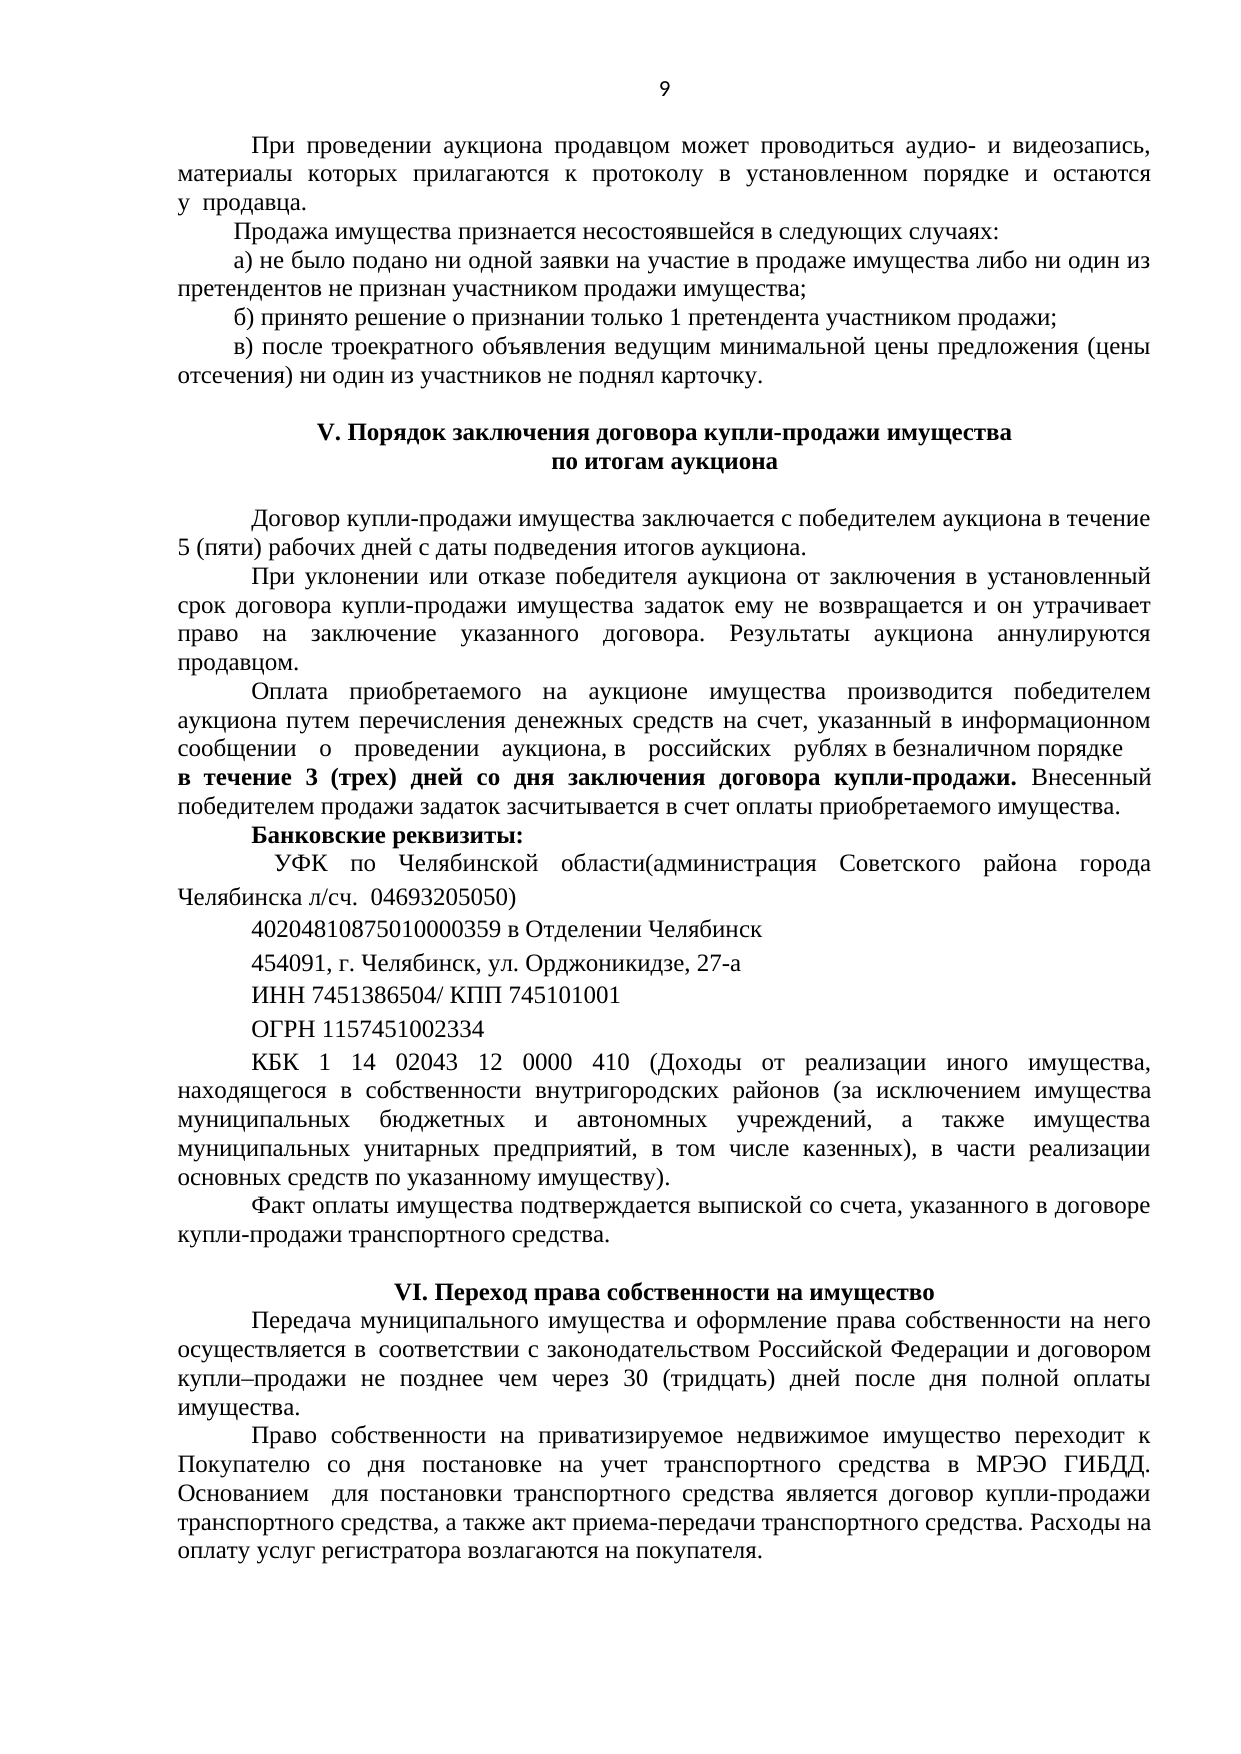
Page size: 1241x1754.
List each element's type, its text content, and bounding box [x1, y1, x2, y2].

text КБК 1 14 02043 12 0000 410 (Доходы от реализации иного имущества, находящегося в собственности внутригородских районов (за исключением имущества муниципальных бюджетных и автономных учреждений, а также имущества муниципальных унитарных предприятий, в том числе казенных), в части реализации основных средств по указанному имуществу). [177, 1047, 1152, 1190]
text в) после троекратного объявления ведущим минимальной цены предложения (цены отсечения) ни один из участников не поднял карточку. [177, 331, 1152, 388]
text Факт оплаты имущества подтверждается выпиской со счета, указанного в договоре купли-продажи транспортного средства. [177, 1190, 1152, 1248]
text При проведении аукциона продавцом может проводиться аудио- и видеозапись, материалы которых прилагаются к протоколу в установленном порядке и остаются у продавца. [177, 130, 1152, 216]
text УФК по Челябинской области(администрация Советского района города Челябинска л/сч. 04693205050) [177, 848, 1152, 910]
text Оплата приобретаемого на аукционе имущества производится победителем аукциона путем перечисления денежных средств на счет, указанный в информационном сообщении о проведении аукциона, в российских рублях в безналичном порядке в течение 3 (трех) дней со дня заключения договора купли-продажи. Внесенный победителем продажи задаток засчитывается в счет оплаты приобретаемого имущества. [177, 676, 1152, 820]
text 40204810875010000359 в Отделении Челябинск [177, 914, 1152, 943]
text Передача муниципального имущества и оформление права собственности на него осуществляется в соответствии с законодательством Российской Федерации и договором купли–продажи не позднее чем через 30 (тридцать) дней после дня полной оплаты имущества. [177, 1305, 1152, 1420]
text Договор купли-продажи имущества заключается с победителем аукциона в течение 5 (пяти) рабочих дней с даты подведения итогов аукциона. [177, 503, 1152, 561]
text VI. Переход права собственности на имущество [177, 1277, 1152, 1305]
text Продажа имущества признается несостоявшейся в следующих случаях: [177, 216, 1152, 245]
text 454091, г. Челябинск, ул. Орджоникидзе, 27-а [177, 948, 1152, 976]
text ОГРН 1157451002334 [177, 1014, 1152, 1042]
text по итогам аукциона [177, 446, 1152, 475]
text б) принято решение о признании только 1 претендента участником продажи; [177, 302, 1152, 331]
text Право собственности на приватизируемое недвижимое имущество переходит к Покупателю со дня постановке на учет транспортного средства в МРЭО ГИБДД. Основанием для постановки транспортного средства является договор купли-продажи транспортного средства, а также акт приема-передачи транспортного средства. Расходы на оплату услуг регистратора возлагаются на покупателя. [177, 1420, 1152, 1564]
text ИНН 7451386504/ КПП 745101001 [177, 981, 1152, 1009]
text Банковские реквизиты: [177, 820, 1152, 848]
text а) не было подано ни одной заявки на участие в продаже имущества либо ни один из претендентов не признан участником продажи имущества; [177, 245, 1152, 302]
text При уклонении или отказе победителя аукциона от заключения в установленный срок договора купли-продажи имущества задаток ему не возвращается и он утрачивает право на заключение указанного договора. Результаты аукциона аннулируются продавцом. [177, 561, 1152, 676]
text V. Порядок заключения договора купли-продажи имущества [177, 417, 1152, 446]
